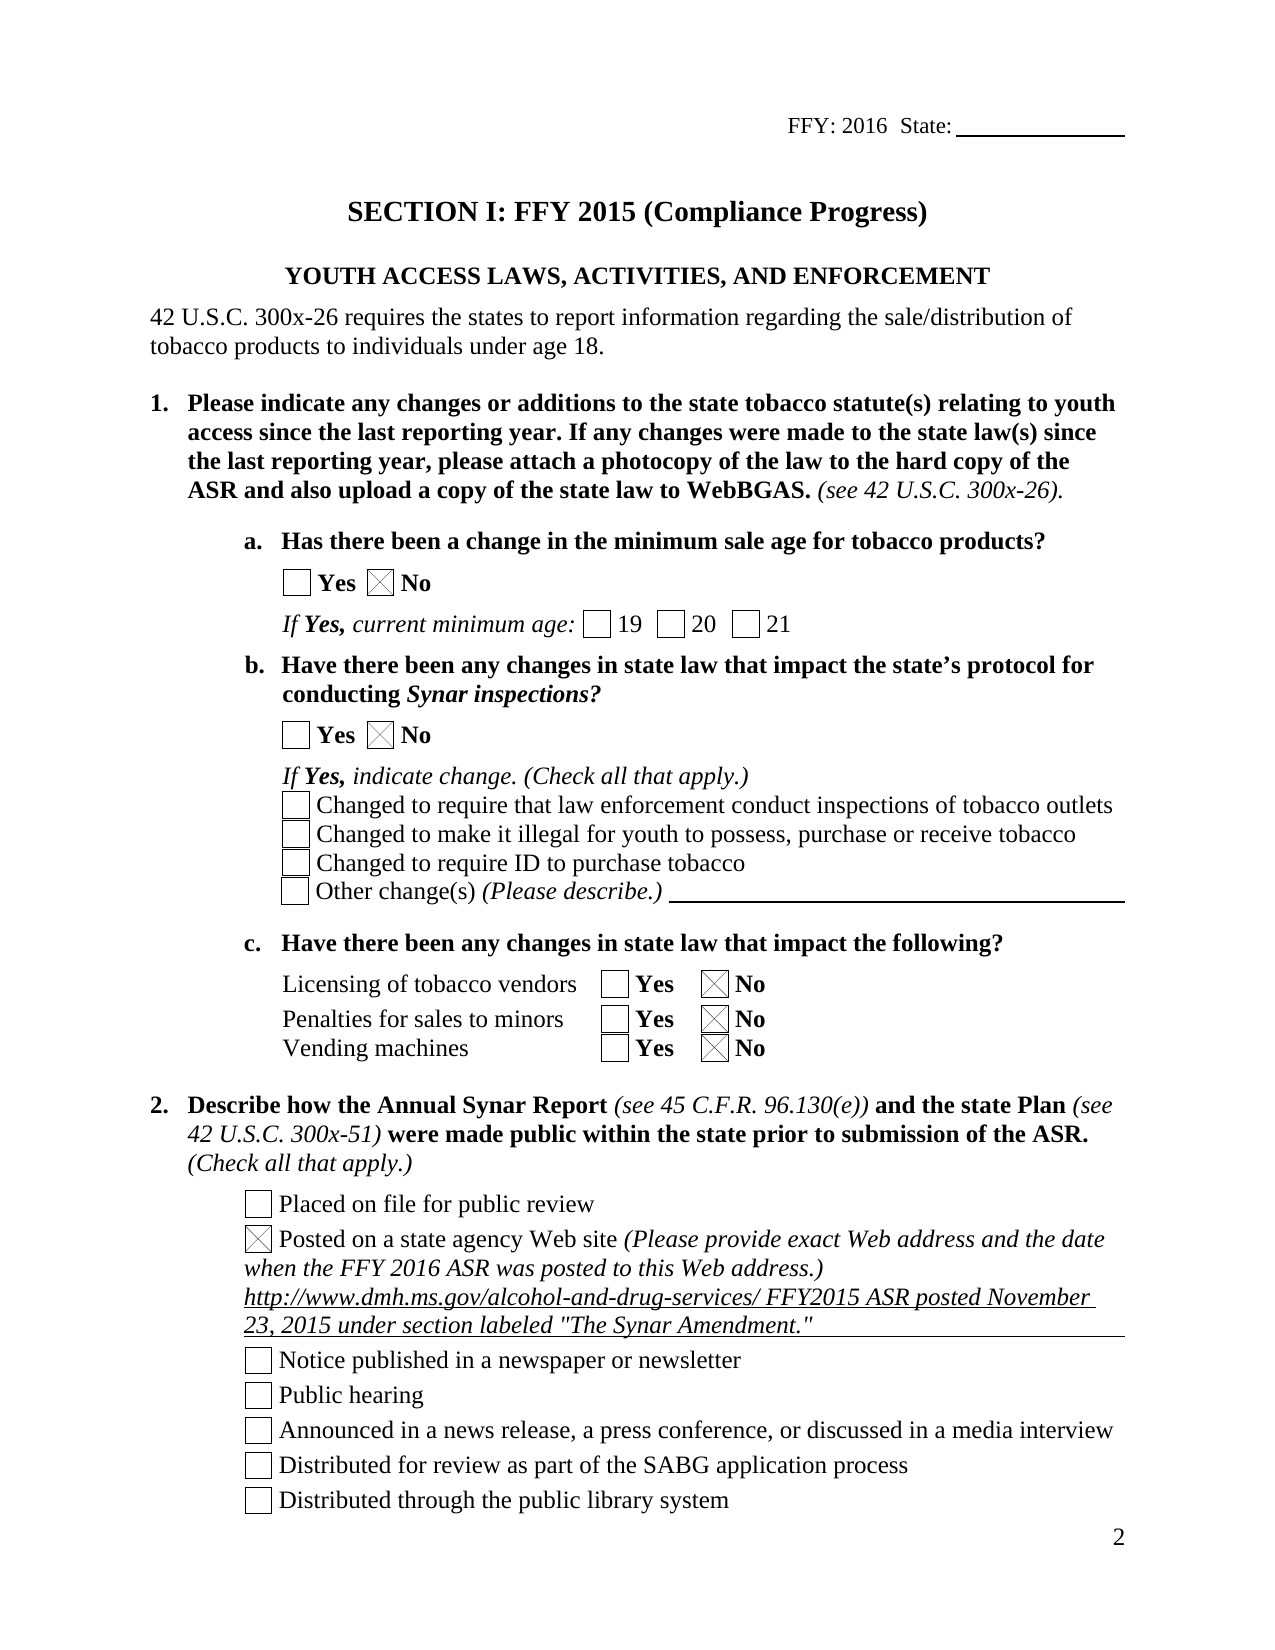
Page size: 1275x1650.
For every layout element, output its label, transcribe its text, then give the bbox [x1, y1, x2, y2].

text Changed to require ID to purchase tobacco [281, 848, 1125, 876]
text Other change(s) (Please describe.) [280, 876, 1125, 905]
list Have there been any changes in state law that impact the state’s protocol for conducting Synar inspections? [244, 650, 1125, 708]
text Notice published in a newspaper or newsletter [244, 1346, 1125, 1374]
text Distributed for review as part of the SABG application process [244, 1451, 1125, 1479]
text Changed to make it illegal for youth to possess, purchase or receive tobacco [281, 819, 1125, 848]
text If Yes, indicate change. (Check all that apply.) [282, 761, 1125, 790]
text YOUTH ACCESS LAWS, ACTIVITIES, AND ENFORCEMENT [150, 261, 1125, 290]
list Has there been a change in the minimum sale age for tobacco products? [244, 526, 1125, 555]
text Penalties for sales to minors Yes No [282, 1004, 1125, 1033]
text If Yes, current minimum age: 19 20 21 [282, 609, 1125, 638]
text FFY: 2016 State: [150, 112, 1125, 139]
list Have there been any changes in state law that impact the following? [225, 928, 1125, 957]
text Posted on a state agency Web site (Please provide exact Web address and the date when the FFY 2016 ASR was posted to this Web address.) http://www.dmh.ms.gov/alcohol-and-drug-services/ FFY2015 ASR posted November 23, 2015 under section labeled "The Synar Amendment." [244, 1224, 1125, 1336]
text Yes No [282, 568, 367, 596]
text Yes No [394, 568, 1125, 596]
text 2. Describe how the Annual Synar Report (see 45 C.F.R. 96.130(e)) and the state Plan (see 42 U.S.C. 300x-51) were made public within the state prior to submission of the ASR. (Check all that apply.) [150, 1091, 1125, 1177]
text SECTION I: FFY 2015 (Compliance Progress) [150, 194, 1125, 227]
text Distributed through the public library system [244, 1486, 1125, 1514]
text 1. Please indicate any changes or additions to the state tobacco statute(s) relating to youth access since the last reporting year. If any changes were made to the state law(s) since the last reporting year, please attach a photocopy of the law to the hard copy of the ASR and also upload a copy of the state law to WebBGAS. (see 42 U.S.C. 300x-26). [150, 388, 1125, 503]
text 42 U.S.C. 300x-26 requires the states to report information regarding the sale/distribution of tobacco products to individuals under age 18. [150, 302, 1125, 360]
text Placed on file for public review [244, 1189, 1125, 1218]
text Licensing of tobacco vendors Yes No [282, 969, 1125, 998]
text Announced in a news release, a press conference, or discussed in a media interview [244, 1416, 1125, 1444]
list Yes No [225, 720, 1125, 749]
text Public hearing [244, 1381, 1125, 1409]
text Vending machines Yes No [282, 1033, 1125, 1062]
text Changed to require that law enforcement conduct inspections of tobacco outlets [281, 790, 1125, 819]
